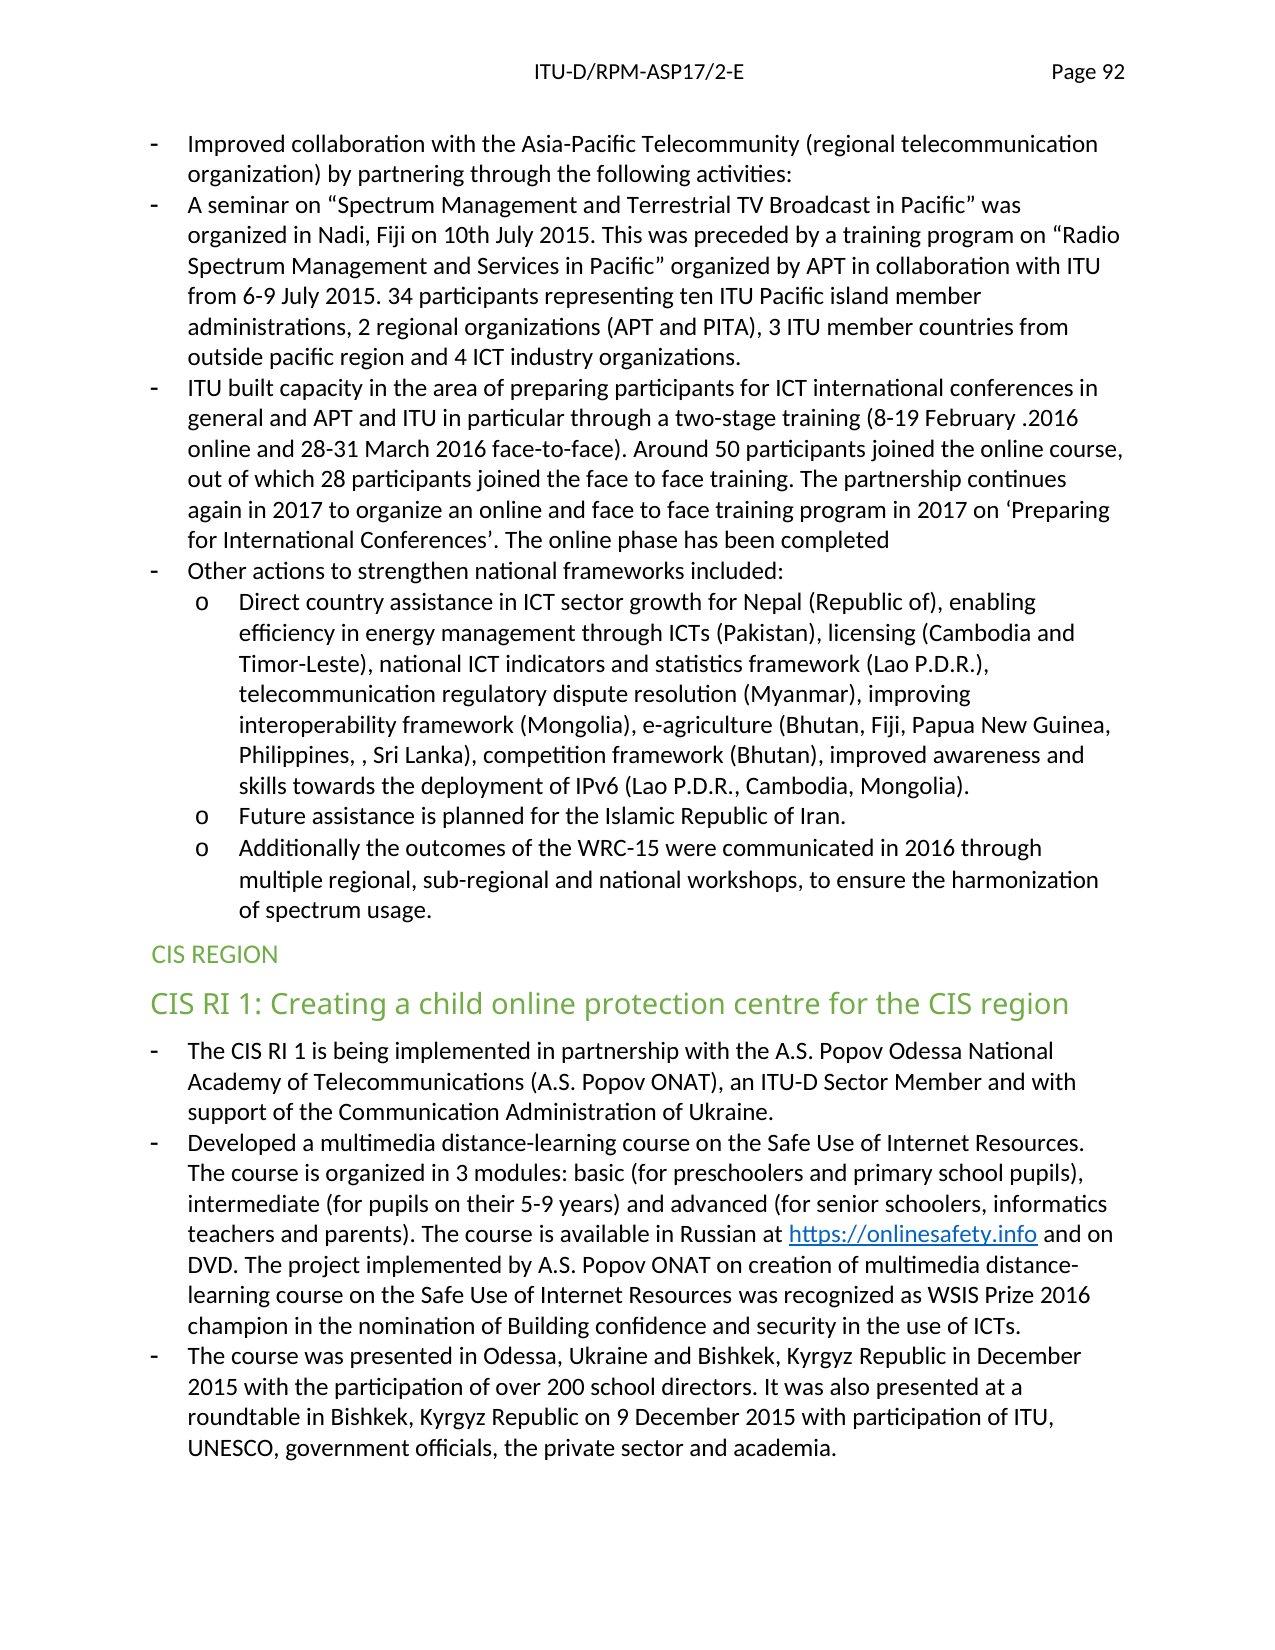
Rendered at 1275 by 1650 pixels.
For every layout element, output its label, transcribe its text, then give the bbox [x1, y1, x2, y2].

list The course was presented in Odessa, Ukraine and Bishkek, Kyrgyz Republic in December 2015 with the participation of over 200 school directors. It was also presented at a roundtable in Bishkek, Kyrgyz Republic on 9 December 2015 with participation of ITU, UNESCO, government officials, the private sector and academia. [150, 1341, 1125, 1463]
list The CIS RI 1 is being implemented in partnership with the A.S. Popov Odessa National Academy of Telecommunications (A.S. Popov ONAT), an ITU-D Sector Member and with support of the Communication Administration of Ukraine. [150, 1035, 1125, 1127]
list Additionally the outcomes of the WRC-15 were communicated in 2016 through multiple regional, sub-regional and national workshops, to ensure the harmonization of spectrum usage. [194, 832, 1125, 925]
list Improved collaboration with the Asia-Pacific Telecommunity (regional telecommunication organization) by partnering through the following activities: [150, 128, 1125, 189]
subtitle CIS REGION [151, 938, 1125, 971]
list ITU built capacity in the area of preparing participants for ICT international conferences in general and APT and ITU in particular through a two-stage training (8-19 February .2016 online and 28-31 March 2016 face-to-face). Around 50 participants joined the online course, out of which 28 participants joined the face to face training. The partnership continues again in 2017 to organize an online and face to face training program in 2017 on ‘Preparing for International Conferences’. The online phase has been completed [150, 372, 1125, 555]
list Developed a multimedia distance-learning course on the Safe Use of Internet Resources. The course is organized in 3 modules: basic (for preschoolers and primary school pupils), intermediate (for pupils on their 5-9 years) and advanced (for senior schoolers, informatics teachers and parents). The course is available in Russian at https://onlinesafety.info and on DVD. The project implemented by A.S. Popov ONAT on creation of multimedia distance-learning course on the Safe Use of Internet Resources was recognized as WSIS Prize 2016 champion in the nomination of Building confidence and security in the use of ICTs. [150, 1127, 1125, 1341]
subtitle CIS RI 1: Creating a child online protection centre for the CIS region [150, 983, 1125, 1023]
list Future assistance is planned for the Islamic Republic of Iran. [194, 801, 1125, 832]
list Other actions to strengthen national frameworks included: [150, 555, 1125, 586]
list A seminar on “Spectrum Management and Terrestrial TV Broadcast in Pacific” was organized in Nadi, Fiji on 10th July 2015. This was preceded by a training program on “Radio Spectrum Management and Services in Pacific” organized by APT in collaboration with ITU from 6-9 July 2015. 34 participants representing ten ITU Pacific island member administrations, 2 regional organizations (APT and PITA), 3 ITU member countries from outside pacific region and 4 ICT industry organizations. [150, 189, 1125, 372]
list Direct country assistance in ICT sector growth for Nepal (Republic of), enabling efficiency in energy management through ICTs (Pakistan), licensing (Cambodia and Timor-Leste), national ICT indicators and statistics framework (Lao P.D.R.), telecommunication regulatory dispute resolution (Myanmar), improving interoperability framework (Mongolia), e-agriculture (Bhutan, Fiji, Papua New Guinea, Philippines, , Sri Lanka), competition framework (Bhutan), improved awareness and skills towards the deployment of IPv6 (Lao P.D.R., Cambodia, Mongolia). [194, 586, 1125, 801]
